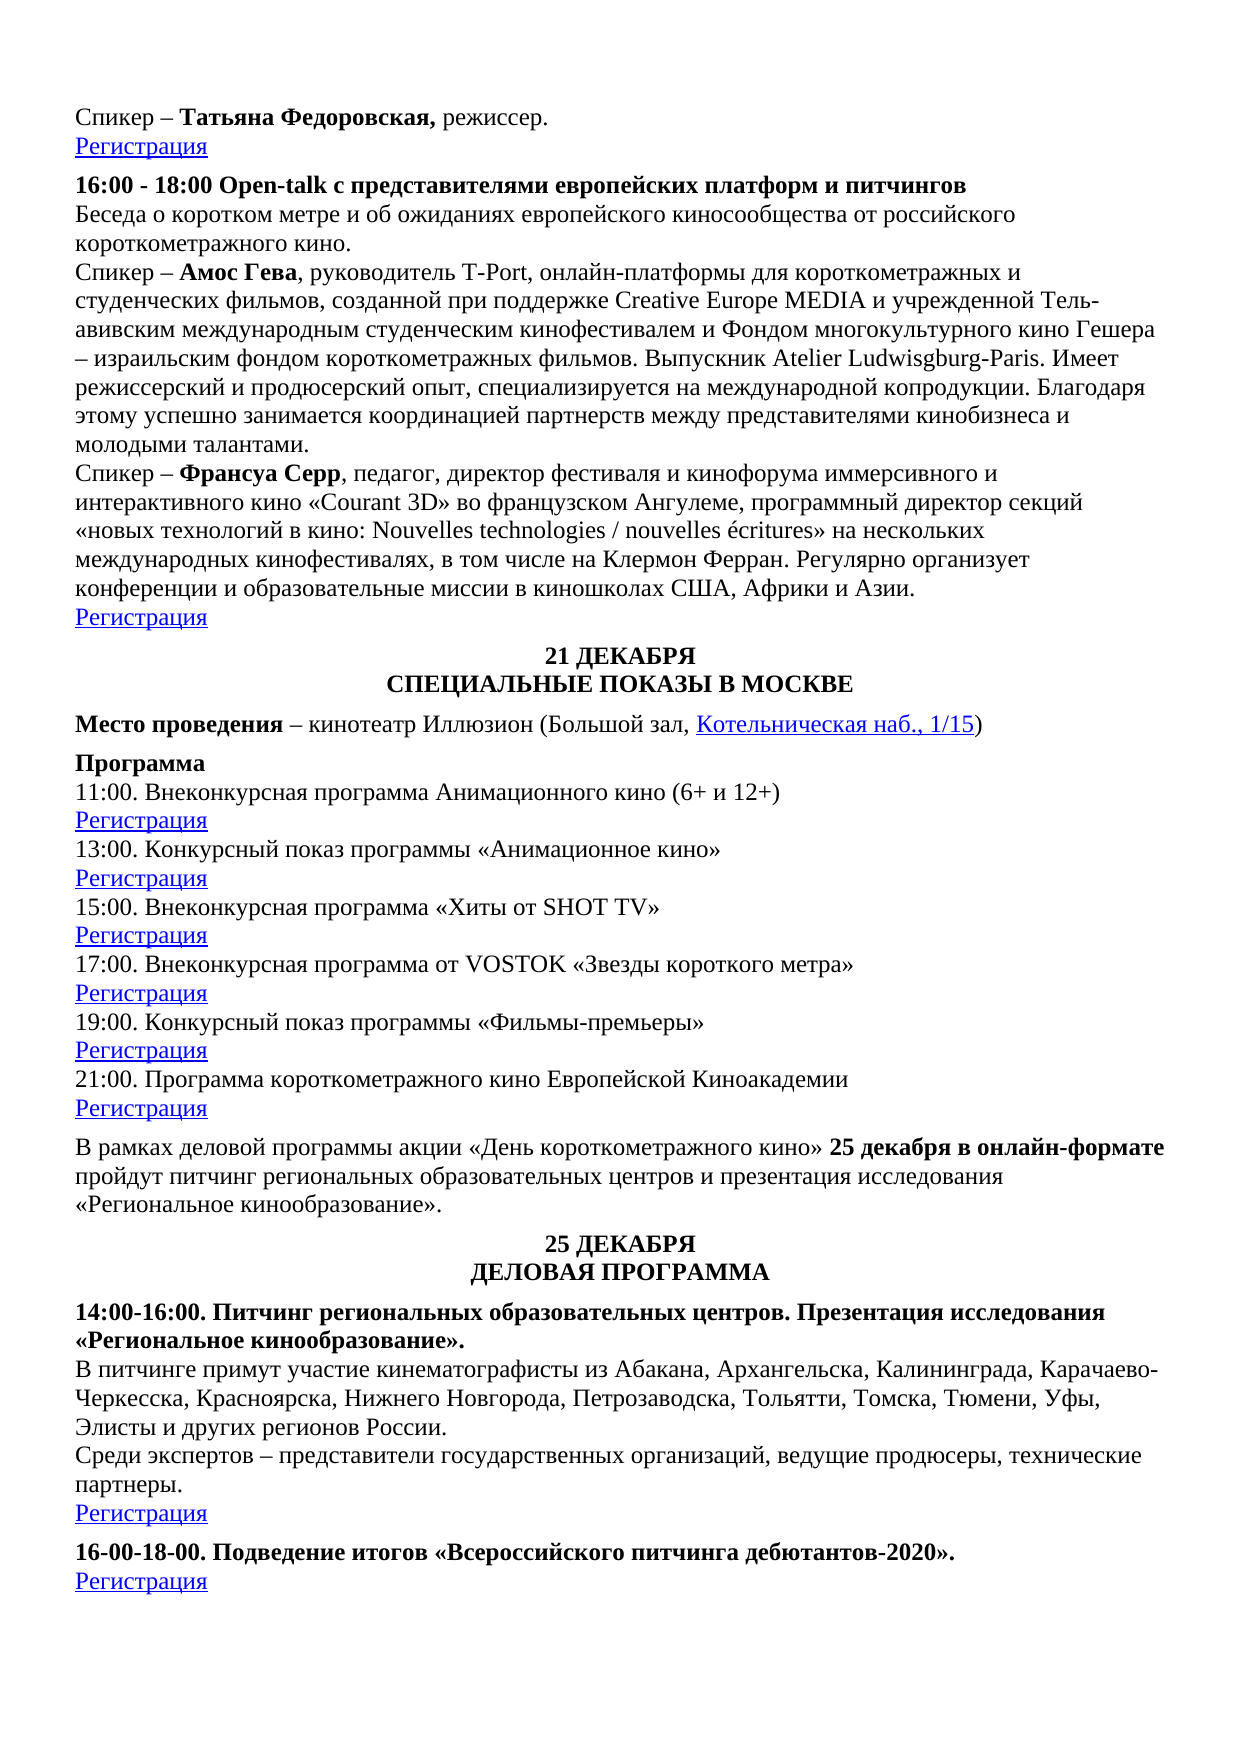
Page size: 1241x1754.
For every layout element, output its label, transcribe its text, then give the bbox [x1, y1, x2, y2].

text Программа 11:00. Внеконкурсная программа Анимационного кино (6+ и 12+) Регистрация 13:00. Конкурсный показ программы «Анимационное кино» Регистрация 15:00. Внеконкурсная программа «Хиты от SHOT TV» Регистрация 17:00. Внеконкурсная программа от VOSTOK «Звезды короткого метра» Регистрация 19:00. Конкурсный показ программы «Фильмы-премьеры» Регистрация 21:00. Программа короткометражного кино Европейской Киноакадемии Регистрация [75, 748, 1165, 1122]
text 16-00-18-00. Подведение итогов «Всероссийского питчинга дебютантов-2020». Регистрация [75, 1537, 1165, 1594]
text 16:00 - 18:00 Open-talk с представителями европейских платформ и питчингов Беседа о коротком метре и об ожиданиях европейского киносообщества от российского короткометражного кино. Спикер – Амос Гева, руководитель T-Port, онлайн-платформы для короткометражных и студенческих фильмов, созданной при поддержке Creative Europe MEDIA и учрежденной Тель-авивским международным студенческим кинофестивалем и Фондом многокультурного кино Гешера – израильским фондом короткометражных фильмов. Выпускник Atelier Ludwisgburg-Paris. Имеет режиссерский и продюсерский опыт, специализируется на международной копродукции. Благодаря этому успешно занимается координацией партнерств между представителями кинобизнеса и молодыми талантами. Спикер – Франсуа Серр, педагог, директор фестиваля и кинофорума иммерсивного и интерактивного кино «Courant 3D» во французском Ангулеме, программный директор секций «новых технологий в кино: Nouvelles technologies / nouvelles écritures» на нескольких международных кинофестивалях, в том числе на Клермон Ферран. Регулярно организует конференции и образовательные миссии в киношколах США, Африки и Азии. Регистрация [75, 170, 1165, 630]
text 14:00-16:00. Питчинг региональных образовательных центров. Презентация исследования «Региональное кинообразование». В питчинге примут участие кинематографисты из Абакана, Архангельска, Калининграда, Карачаево-Черкесска, Красноярска, Нижнего Новгорода, Петрозаводска, Тольятти, Томска, Тюмени, Уфы, Элисты и других регионов России. Среди экспертов – представители государственных организаций, ведущие продюсеры, технические партнеры. Регистрация [75, 1297, 1165, 1527]
text Место проведения – кинотеатр Иллюзион (Большой зал, Котельническая наб., 1/15) [75, 709, 1165, 737]
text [75, 102, 1165, 160]
text 21 ДЕКАБРЯ СПЕЦИАЛЬНЫЕ ПОКАЗЫ В МОСКВЕ [75, 641, 1165, 698]
text В рамках деловой программы акции «День короткометражного кино» 25 декабря в онлайн-формате пройдут питчинг региональных образовательных центров и презентация исследования «Региональное кинообразование». [75, 1132, 1165, 1218]
text 25 ДЕКАБРЯ ДЕЛОВАЯ ПРОГРАММА [75, 1229, 1165, 1286]
